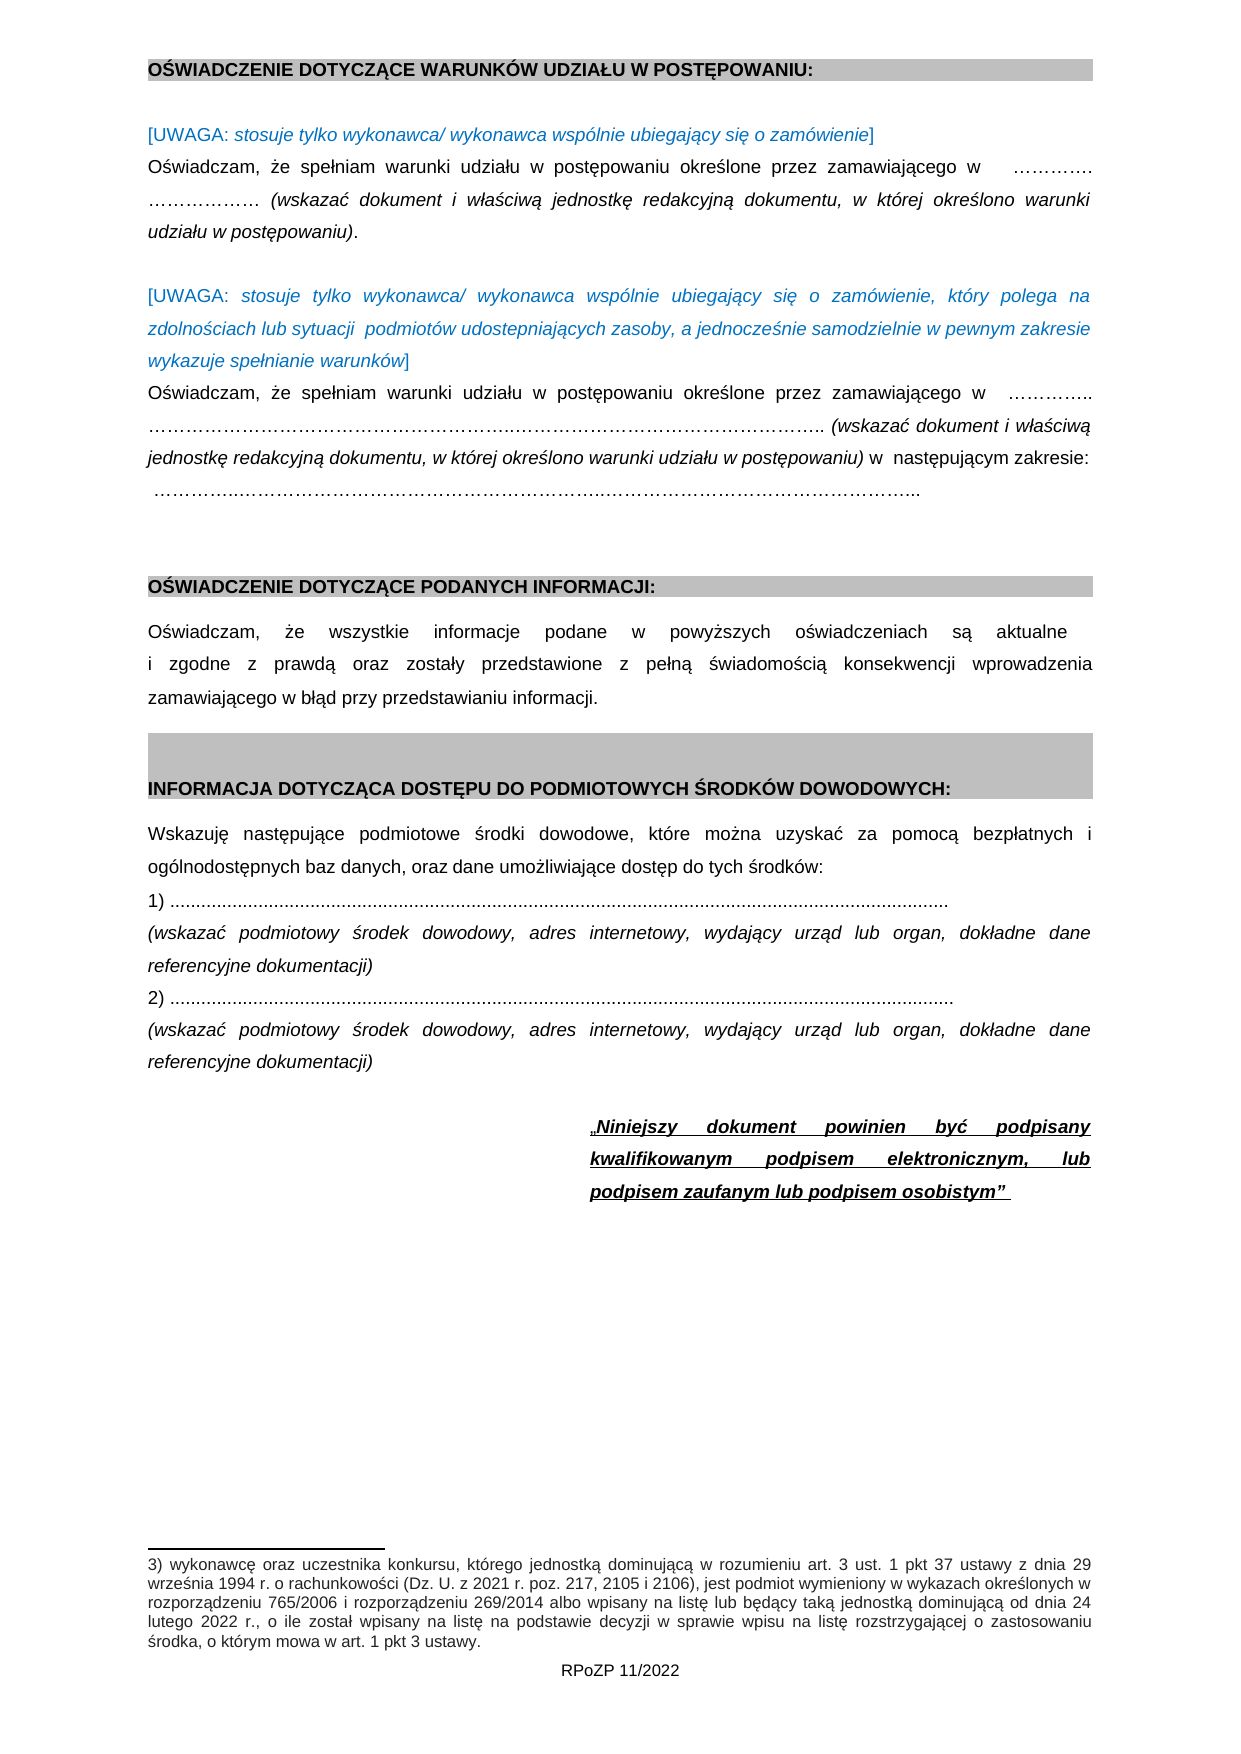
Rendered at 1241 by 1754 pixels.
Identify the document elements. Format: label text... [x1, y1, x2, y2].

text (wskazać podmiotowy środek dowodowy, adres internetowy, wydający urząd lub organ, dokładne dane referencyjne dokumentacji) [148, 1019, 1093, 1073]
text [UWAGA: stosuje tylko wykonawca/ wykonawca wspólnie ubiegający się o zamówienie] [148, 124, 1093, 145]
text Oświadczam, że wszystkie informacje podane w powyższych oświadczeniach są aktualne i zgodne z prawdą oraz zostały przedstawione z pełną świadomością konsekwencji wprowadzenia zamawiającego w błąd przy przedstawianiu informacji. [148, 621, 1093, 709]
text „Niniejszy dokument powinien być podpisany kwalifikowanym podpisem elektronicznym, lub podpisem zaufanym lub podpisem osobistym” [590, 1116, 1093, 1202]
text [UWAGA: stosuje tylko wykonawca/ wykonawca wspólnie ubiegający się o zamówienie, który polega na zdolnościach lub sytuacji podmiotów udostepniających zasoby, a jednocześnie samodzielnie w pewnym zakresie wykazuje spełnianie warunków] [148, 285, 1093, 371]
text Oświadczam, że spełniam warunki udziału w postępowaniu określone przez zamawiającego w …………. ……………… (wskazać dokument i właściwą jednostkę redakcyjną dokumentu, w której określono warunki udziału w postępowaniu). [148, 156, 1093, 242]
text 1) ...................................................................................................................................................... [148, 890, 1093, 911]
text Oświadczam, że spełniam warunki udziału w postępowaniu określone przez zamawiającego w …………..…………………………………………………..………………………………………….. (wskazać dokument i właściwą jednostkę redakcyjną dokumentu, w której określono warunki udziału w postępowaniu) w następującym zakresie: [148, 382, 1093, 468]
text OŚWIADCZENIE DOTYCZĄCE PODANYCH INFORMACJI: [148, 576, 1093, 597]
text INFORMACJA DOTYCZĄCA DOSTĘPU DO PODMIOTOWYCH ŚRODKÓW DOWODOWYCH: [148, 778, 1093, 799]
text Wskazuję następujące podmiotowe środki dowodowe, które można uzyskać za pomocą bezpłatnych i ogólnodostępnych baz danych, oraz dane umożliwiające dostęp do tych środków: [148, 822, 1093, 878]
text OŚWIADCZENIE DOTYCZĄCE WARUNKÓW UDZIAŁU W POSTĘPOWANIU: [148, 59, 1093, 81]
text (wskazać podmiotowy środek dowodowy, adres internetowy, wydający urząd lub organ, dokładne dane referencyjne dokumentacji) [148, 922, 1093, 976]
text 2) ....................................................................................................................................................... [148, 987, 1093, 1008]
text …………..…………………………………………………..…………………………………………... [148, 479, 1093, 501]
